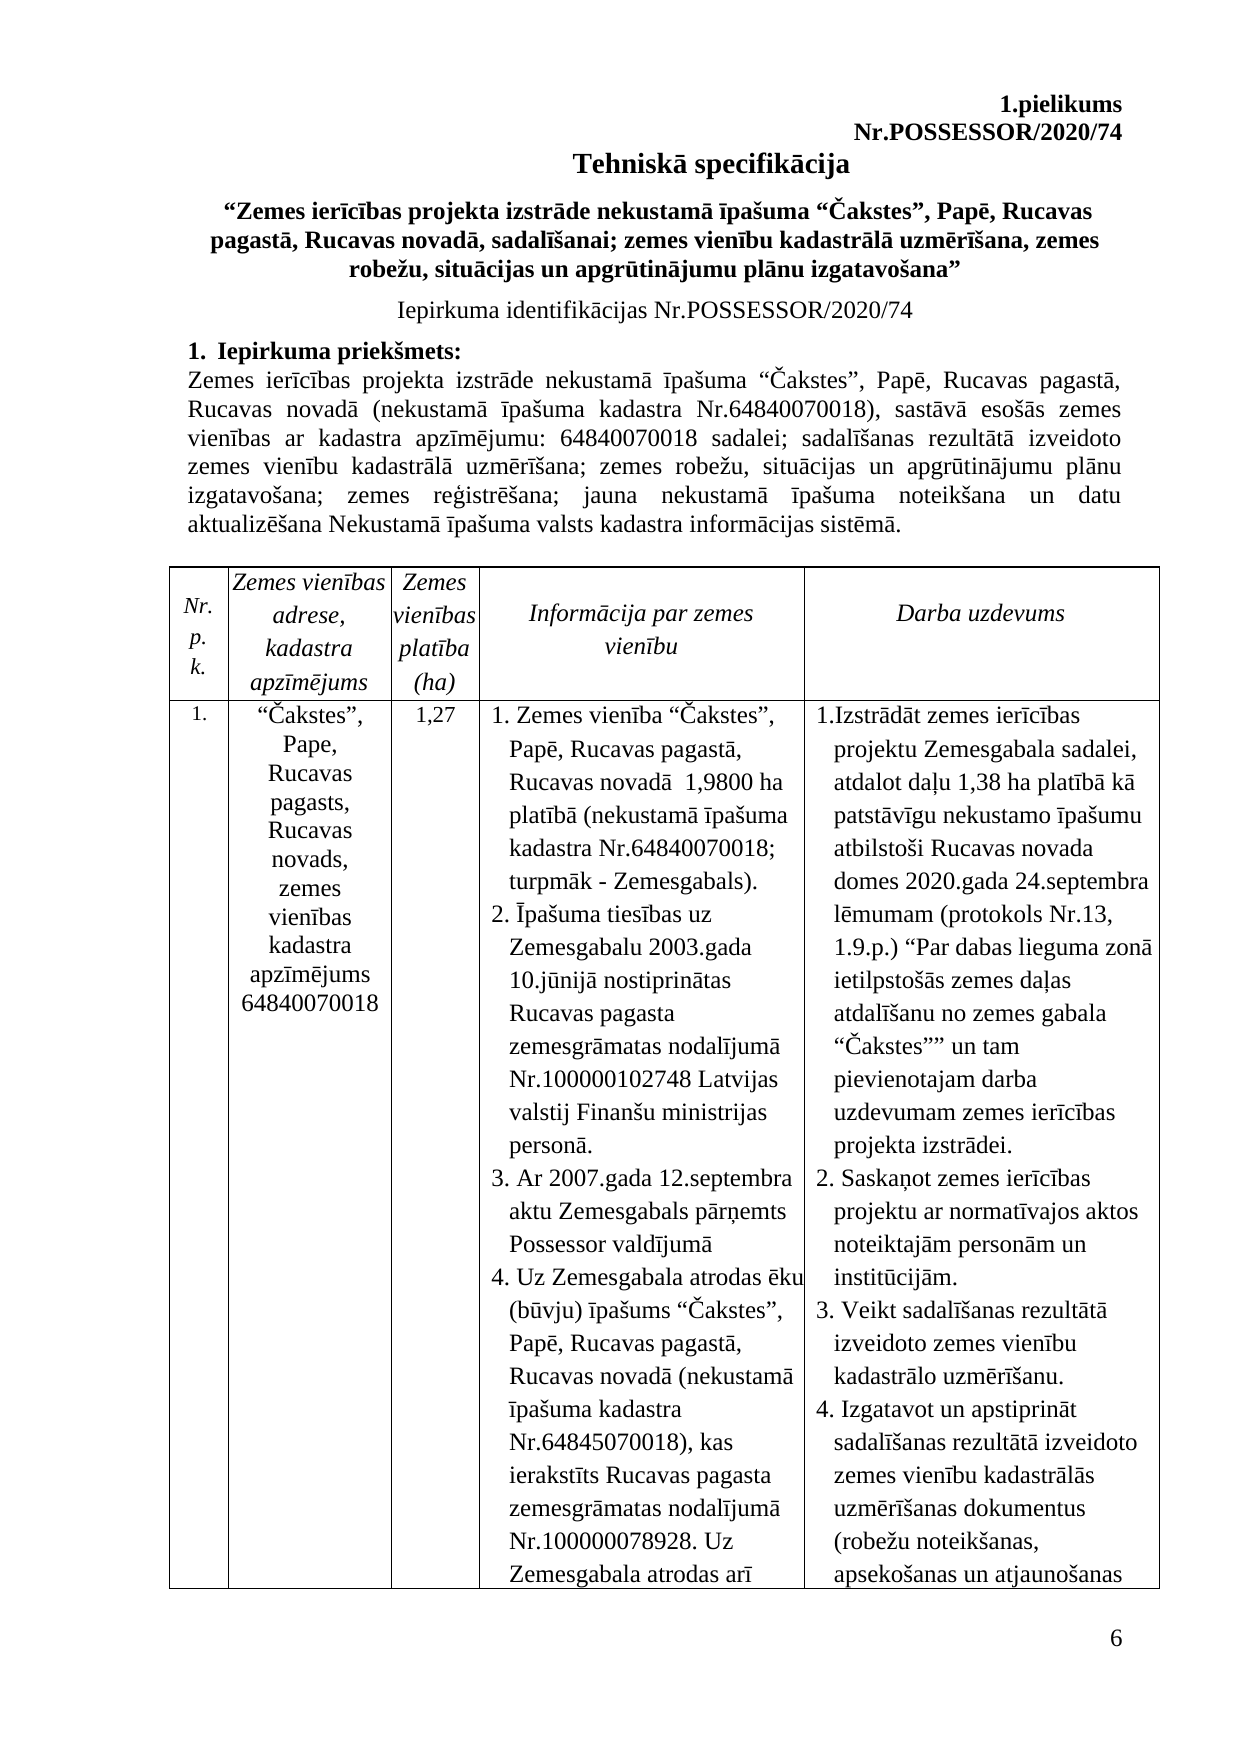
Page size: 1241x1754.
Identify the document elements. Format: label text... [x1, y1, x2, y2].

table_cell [480, 701, 804, 1588]
list Iepirkuma priekšmets: [187, 336, 1122, 365]
text Zemes ierīcības projekta izstrāde nekustamā īpašuma “Čakstes”, Papē, Rucavas pagastā, Rucavas novadā (nekustamā īpašuma kadastra Nr.64840070018), sastāvā esošās zemes vienības ar kadastra apzīmējumu: 64840070018 sadalei; sadalīšanas rezultātā izveidoto zemes vienību kadastrālā uzmērīšana; zemes robežu, situācijas un apgrūtinājumu plānu izgatavošana; zemes reģistrēšana; jauna nekustamā īpašuma noteikšana un datu aktualizēšana Nekustamā īpašuma valsts kadastra informācijas sistēmā. [187, 365, 1122, 538]
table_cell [229, 701, 391, 1588]
table_header Darba uzdevums [805, 568, 1159, 699]
table_header Nr. p. k. [170, 568, 228, 699]
text “Zemes ierīcības projekta izstrāde nekustamā īpašuma “Čakstes”, Papē, Rucavas pagastā, Rucavas novadā, sadalīšanai; zemes vienību kadastrālā uzmērīšana, zemes robežu, situācijas un apgrūtinājumu plānu izgatavošana” [187, 196, 1122, 283]
text Iepirkuma identifikācijas Nr.POSSESSOR/2020/74 [187, 295, 1122, 324]
table_header Zemes vienības platība (ha) [392, 568, 479, 699]
text 1.pielikums [187, 89, 1122, 117]
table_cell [805, 701, 1159, 1588]
text Nr.POSSESSOR/2020/74 [187, 117, 1122, 146]
table_cell 1,27 [392, 701, 479, 1588]
table_header Informācija par zemes vienību [480, 568, 804, 699]
table_header Zemes vienības adrese, kadastra apzīmējums [229, 568, 391, 699]
text Tehniskā specifikācija [244, 146, 1122, 180]
table_cell 1. [170, 701, 228, 1588]
